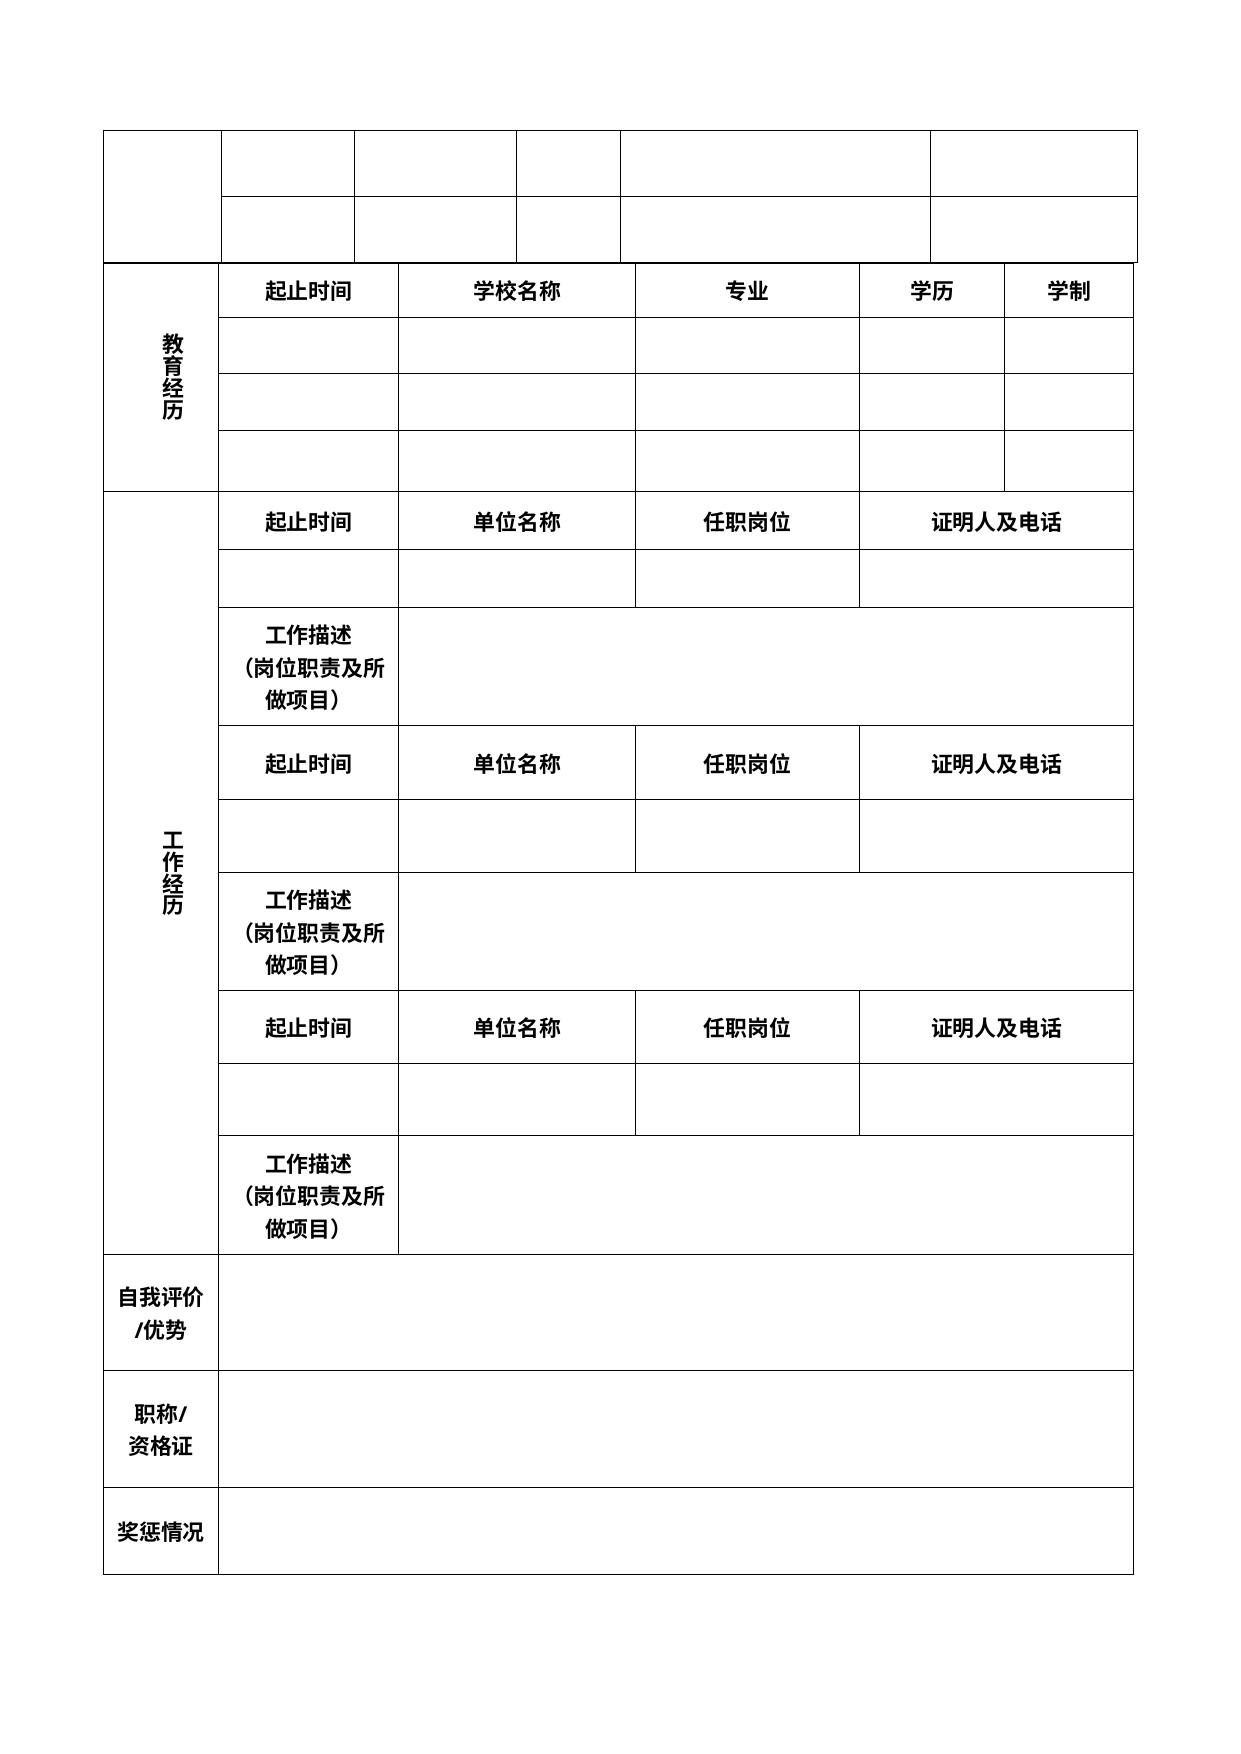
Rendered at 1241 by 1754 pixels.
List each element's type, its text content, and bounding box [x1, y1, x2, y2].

table_cell [219, 1255, 1133, 1370]
table_cell [860, 800, 1133, 872]
table_cell [219, 1371, 1133, 1487]
table_cell [636, 374, 859, 430]
table_cell [219, 1064, 398, 1135]
table_cell [621, 197, 930, 262]
table_header 学制 [1005, 264, 1133, 317]
table_header 学校名称 [399, 264, 635, 317]
table_cell [860, 431, 1004, 491]
table_cell [355, 131, 516, 196]
table_cell 起止时间 [219, 492, 398, 549]
table_cell 单位名称 [399, 726, 635, 798]
table_header 起止时间 [219, 264, 398, 317]
table_cell [399, 318, 635, 373]
table_cell 单位名称 [399, 991, 635, 1063]
table_cell [931, 131, 1137, 196]
table_cell [219, 800, 398, 872]
table_cell [636, 800, 859, 872]
table_cell [636, 431, 859, 491]
table_cell [399, 431, 635, 491]
table_cell 证明人及电话 [860, 726, 1133, 798]
table_cell [219, 431, 398, 491]
table_cell 工作描述 （岗位职责及所做项目） [219, 608, 398, 725]
table_cell [219, 1488, 1133, 1574]
table_cell [399, 873, 1133, 990]
table_cell [355, 197, 516, 262]
table_cell [517, 131, 620, 196]
table_cell [399, 550, 635, 607]
table_cell [219, 374, 398, 430]
table_cell 自我评价/优势 [104, 1255, 218, 1370]
table_cell [399, 1064, 635, 1135]
table_cell [399, 1136, 1133, 1253]
table_cell 任职岗位 [636, 991, 859, 1063]
table_cell [222, 131, 354, 196]
table_cell [636, 318, 859, 373]
table_cell [399, 374, 635, 430]
table_cell [1005, 374, 1133, 430]
table_cell [621, 131, 930, 196]
table_cell [860, 1064, 1133, 1135]
table_header 专业 [636, 264, 859, 317]
table_cell [399, 608, 1133, 725]
table_cell [636, 1064, 859, 1135]
table_cell [222, 197, 354, 262]
table_cell [517, 197, 620, 262]
table_cell [860, 318, 1004, 373]
table_cell 工作描述 （岗位职责及所做项目） [219, 1136, 398, 1253]
table_cell 奖惩情况 [104, 1488, 218, 1574]
table_header 学历 [860, 264, 1004, 317]
table_cell 任职岗位 [636, 492, 859, 549]
table_cell 任职岗位 [636, 726, 859, 798]
table_cell [219, 550, 398, 607]
table_cell [860, 374, 1004, 430]
table_header 教育经历 [104, 264, 218, 491]
table_cell 证明人及电话 [860, 492, 1133, 549]
table_cell 职称/ 资格证 [104, 1371, 218, 1487]
table_cell [860, 550, 1133, 607]
table_cell [1005, 318, 1133, 373]
table_cell 单位名称 [399, 492, 635, 549]
table_cell 起止时间 [219, 726, 398, 798]
table_cell 证明人及电话 [860, 991, 1133, 1063]
table_cell [219, 318, 398, 373]
table_cell [399, 800, 635, 872]
table_cell [1005, 431, 1133, 491]
table_cell [636, 550, 859, 607]
table_cell 工作经历 [104, 492, 218, 1253]
table_cell 起止时间 [219, 991, 398, 1063]
table_cell [931, 197, 1137, 262]
table_cell 工作描述 （岗位职责及所做项目） [219, 873, 398, 990]
